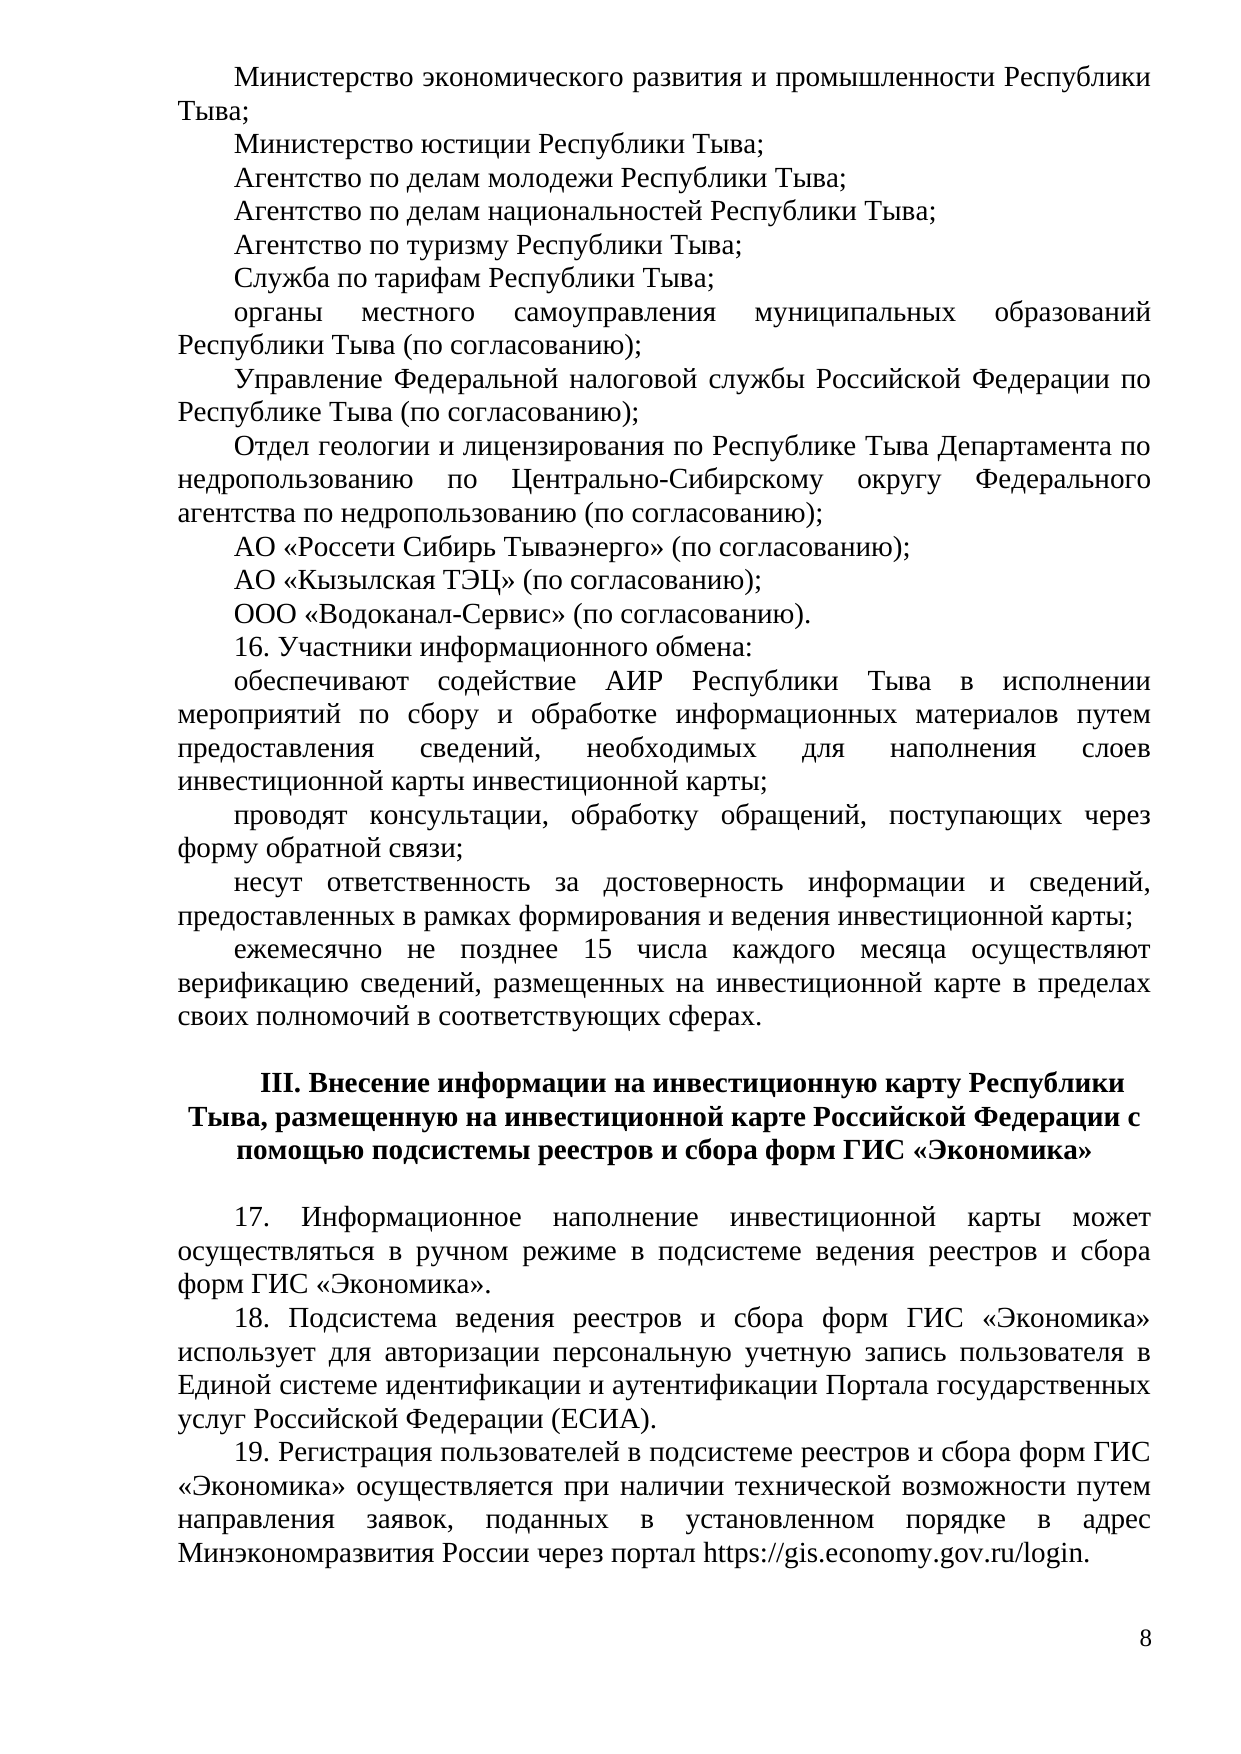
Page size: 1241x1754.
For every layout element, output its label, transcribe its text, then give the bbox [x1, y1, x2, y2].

text АО «Кызылская ТЭЦ» (по согласованию); [177, 562, 1152, 596]
text Агентство по делам молодежи Республики Тыва; [177, 160, 1152, 193]
text Министерство юстиции Республики Тыва; [177, 126, 1152, 160]
text 17. Информационное наполнение инвестиционной карты может осуществляться в ручном режиме в подсистеме ведения реестров и сбора форм ГИС «Экономика». [177, 1199, 1152, 1300]
text Управление Федеральной налоговой службы Российской Федерации по Республике Тыва (по согласованию); [177, 361, 1152, 428]
text 19. Регистрация пользователей в подсистеме реестров и сбора форм ГИС «Экономика» осуществляется при наличии технической возможности путем направления заявок, поданных в установленном порядке в адрес Минэкономразвития России через портал https://gis.economy.gov.ru/login. [177, 1434, 1152, 1568]
text ежемесячно не позднее 15 числа каждого месяца осуществляют верификацию сведений, размещенных на инвестиционной карте в пределах своих полномочий в соответствующих сферах. [177, 931, 1152, 1032]
text Служба по тарифам Республики Тыва; [177, 260, 1152, 294]
text ООО «Водоканал-Сервис» (по согласованию). [177, 596, 1152, 629]
text Агентство по делам национальностей Республики Тыва; [177, 193, 1152, 227]
text Агентство по туризму Республики Тыва; [177, 227, 1152, 260]
text 16. Участники информационного обмена: [177, 629, 1152, 663]
text Отдел геологии и лицензирования по Республике Тыва Департамента по недропользованию по Центрально-Сибирскому округу Федерального агентства по недропользованию (по согласованию); [177, 428, 1152, 529]
text АО «Россети Сибирь Тываэнерго» (по согласованию); [177, 529, 1152, 562]
text несут ответственность за достоверность информации и сведений, предоставленных в рамках формирования и ведения инвестиционной карты; [177, 864, 1152, 931]
text III. Внесение информации на инвестиционную карту Республики Тыва, размещенную на инвестиционной карте Российской Федерации с помощью подсистемы реестров и сбора форм ГИС «Экономика» [177, 1065, 1152, 1166]
text проводят консультации, обработку обращений, поступающих через форму обратной связи; [177, 797, 1152, 864]
text обеспечивают содействие АИР Республики Тыва в исполнении мероприятий по сбору и обработке информационных материалов путем предоставления сведений, необходимых для наполнения слоев инвестиционной карты инвестиционной карты; [177, 663, 1152, 797]
text Министерство экономического развития и промышленности Республики Тыва; [177, 59, 1152, 126]
text 18. Подсистема ведения реестров и сбора форм ГИС «Экономика» использует для авторизации персональную учетную запись пользователя в Единой системе идентификации и аутентификации Портала государственных услуг Российской Федерации (ЕСИА). [177, 1300, 1152, 1434]
text органы местного самоуправления муниципальных образований Республики Тыва (по согласованию); [177, 294, 1152, 361]
